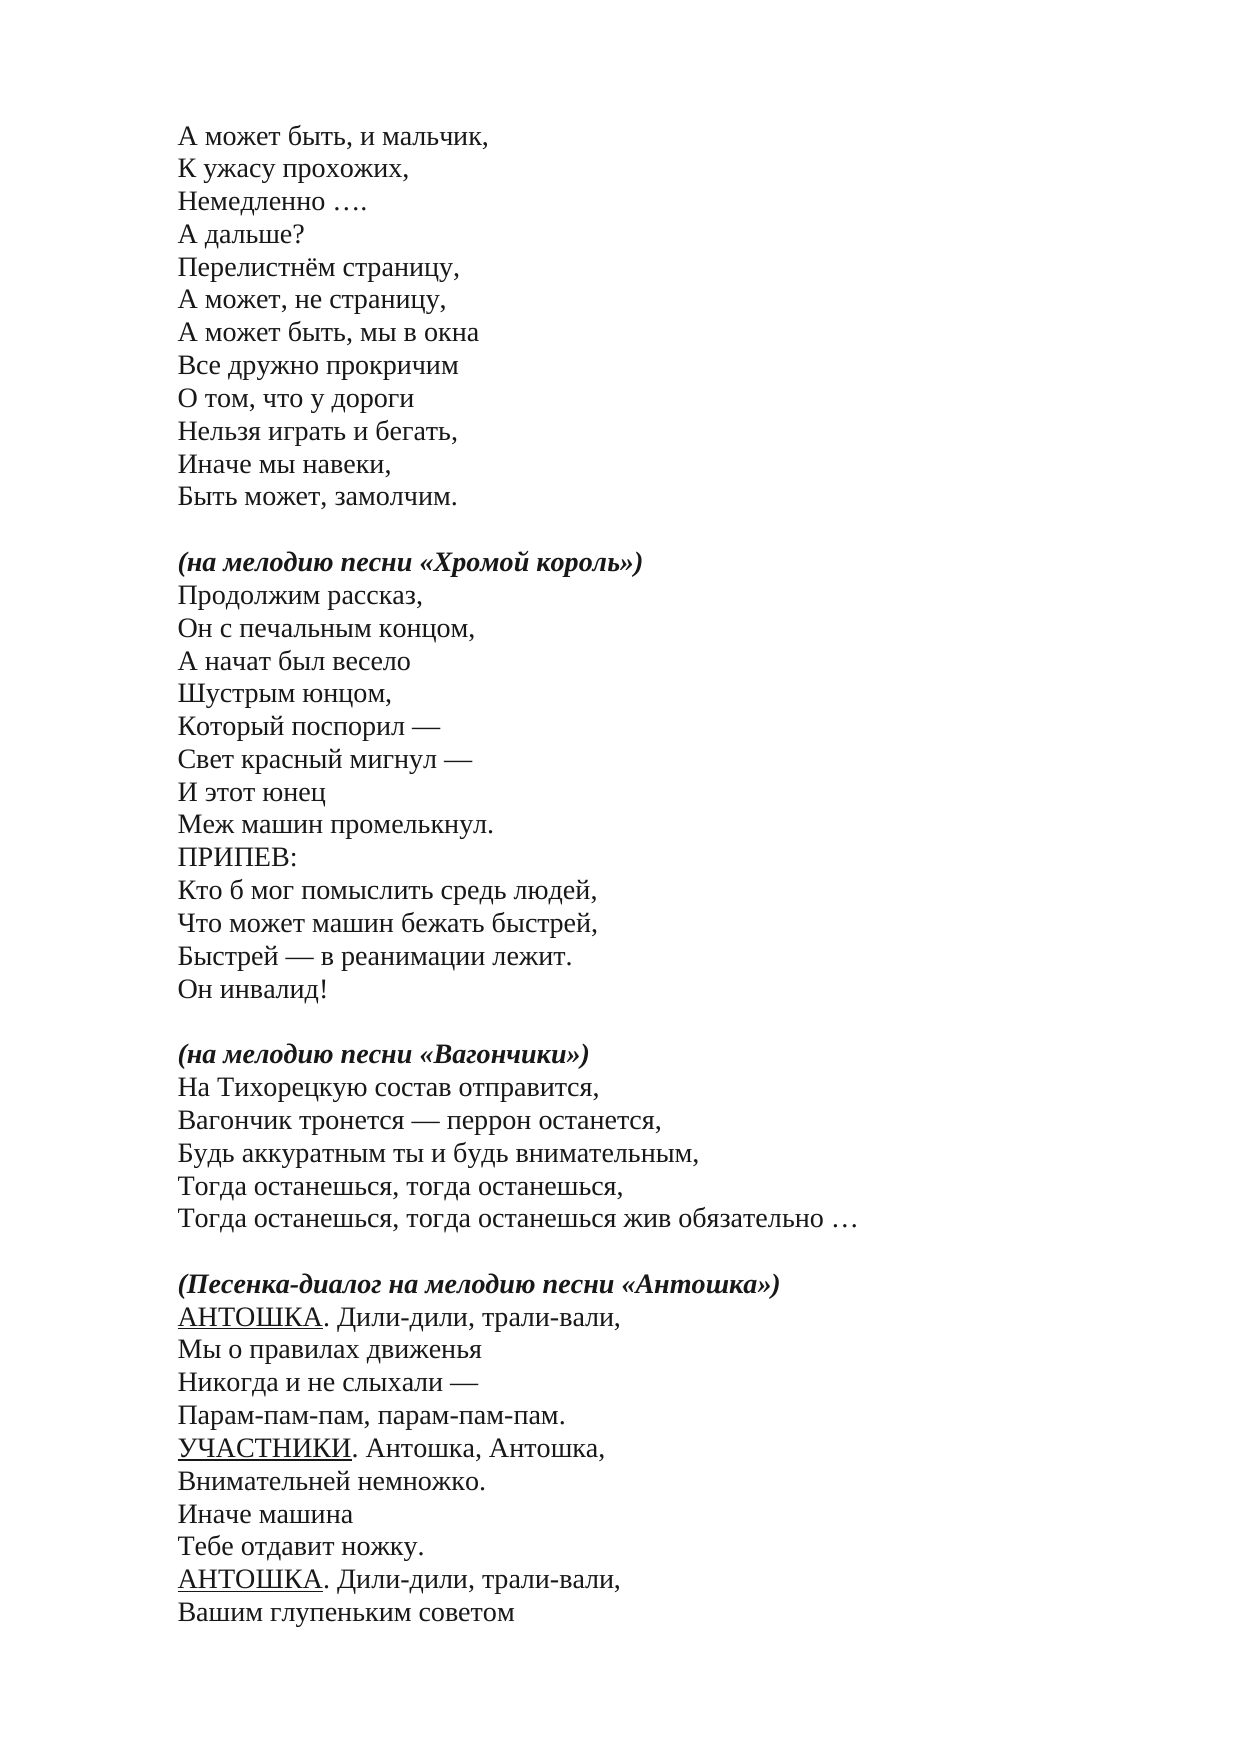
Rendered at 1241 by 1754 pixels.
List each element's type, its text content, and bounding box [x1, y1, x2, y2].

text Тогда останешься, тогда останешься, [177, 1168, 1152, 1201]
text Иначе мы навеки, [177, 446, 1152, 479]
text Который поспорил — [177, 709, 1152, 742]
text Свет красный мигнул — [177, 742, 1152, 774]
text Немедленно …. [177, 184, 1152, 217]
text Продолжим рассказ, [177, 577, 1152, 610]
text И этот юнец [177, 774, 1152, 807]
text (Песенка-диалог на мелодию песни «Антошка») [177, 1267, 1152, 1299]
text Будь аккуратным ты и будь внимательным, [177, 1135, 1152, 1168]
text Мы о правилах движенья [177, 1332, 1152, 1365]
text Перелистнём страницу, [177, 249, 1152, 282]
text Иначе машина [177, 1496, 1152, 1529]
text Внимательней немножко. [177, 1463, 1152, 1496]
text Он с печальным концом, [177, 610, 1152, 643]
text Нельзя играть и бегать, [177, 413, 1152, 446]
text О том, что у дороги [177, 381, 1152, 413]
text Никогда и не слыхали — [177, 1365, 1152, 1398]
text Парам-пам-пам, парам-пам-пам. [177, 1398, 1152, 1431]
text (на мелодию песни «Вагончики») [177, 1037, 1152, 1070]
text А может быть, мы в окна [177, 315, 1152, 348]
text ПРИПЕВ: [177, 840, 1152, 873]
text Он инвалид! [177, 971, 1152, 1004]
text Вашим глупеньким советом [177, 1595, 1152, 1627]
text А дальше? [177, 217, 1152, 249]
text Все дружно прокричим [177, 348, 1152, 381]
text Кто б мог помыслить средь людей, [177, 873, 1152, 906]
text УЧАСТНИКИ. Антошка, Антошка, [177, 1431, 1152, 1463]
text АНТОШКА. Дили-дили, трали-вали, [177, 1562, 1152, 1595]
text Вагончик тронется — перрон останется, [177, 1102, 1152, 1135]
text Быстрей — в реанимации лежит. [177, 938, 1152, 971]
text А может быть, и мальчик, [177, 118, 1152, 151]
text Тогда останешься, тогда останешься жив обязательно … [177, 1201, 1152, 1234]
text На Тихорецкую состав отправится, [177, 1070, 1152, 1102]
text АНТОШКА. Дили-дили, трали-вали, [177, 1299, 1152, 1332]
text Меж машин промелькнул. [177, 807, 1152, 840]
text Шустрым юнцом, [177, 676, 1152, 709]
text К ужасу прохожих, [177, 151, 1152, 184]
text Быть может, замолчим. [177, 479, 1152, 512]
text Что может машин бежать быстрей, [177, 906, 1152, 938]
text А начат был весело [177, 643, 1152, 676]
text (на мелодию песни «Хромой король») [177, 545, 1152, 577]
text А может, не страницу, [177, 282, 1152, 315]
text Тебе отдавит ножку. [177, 1529, 1152, 1562]
